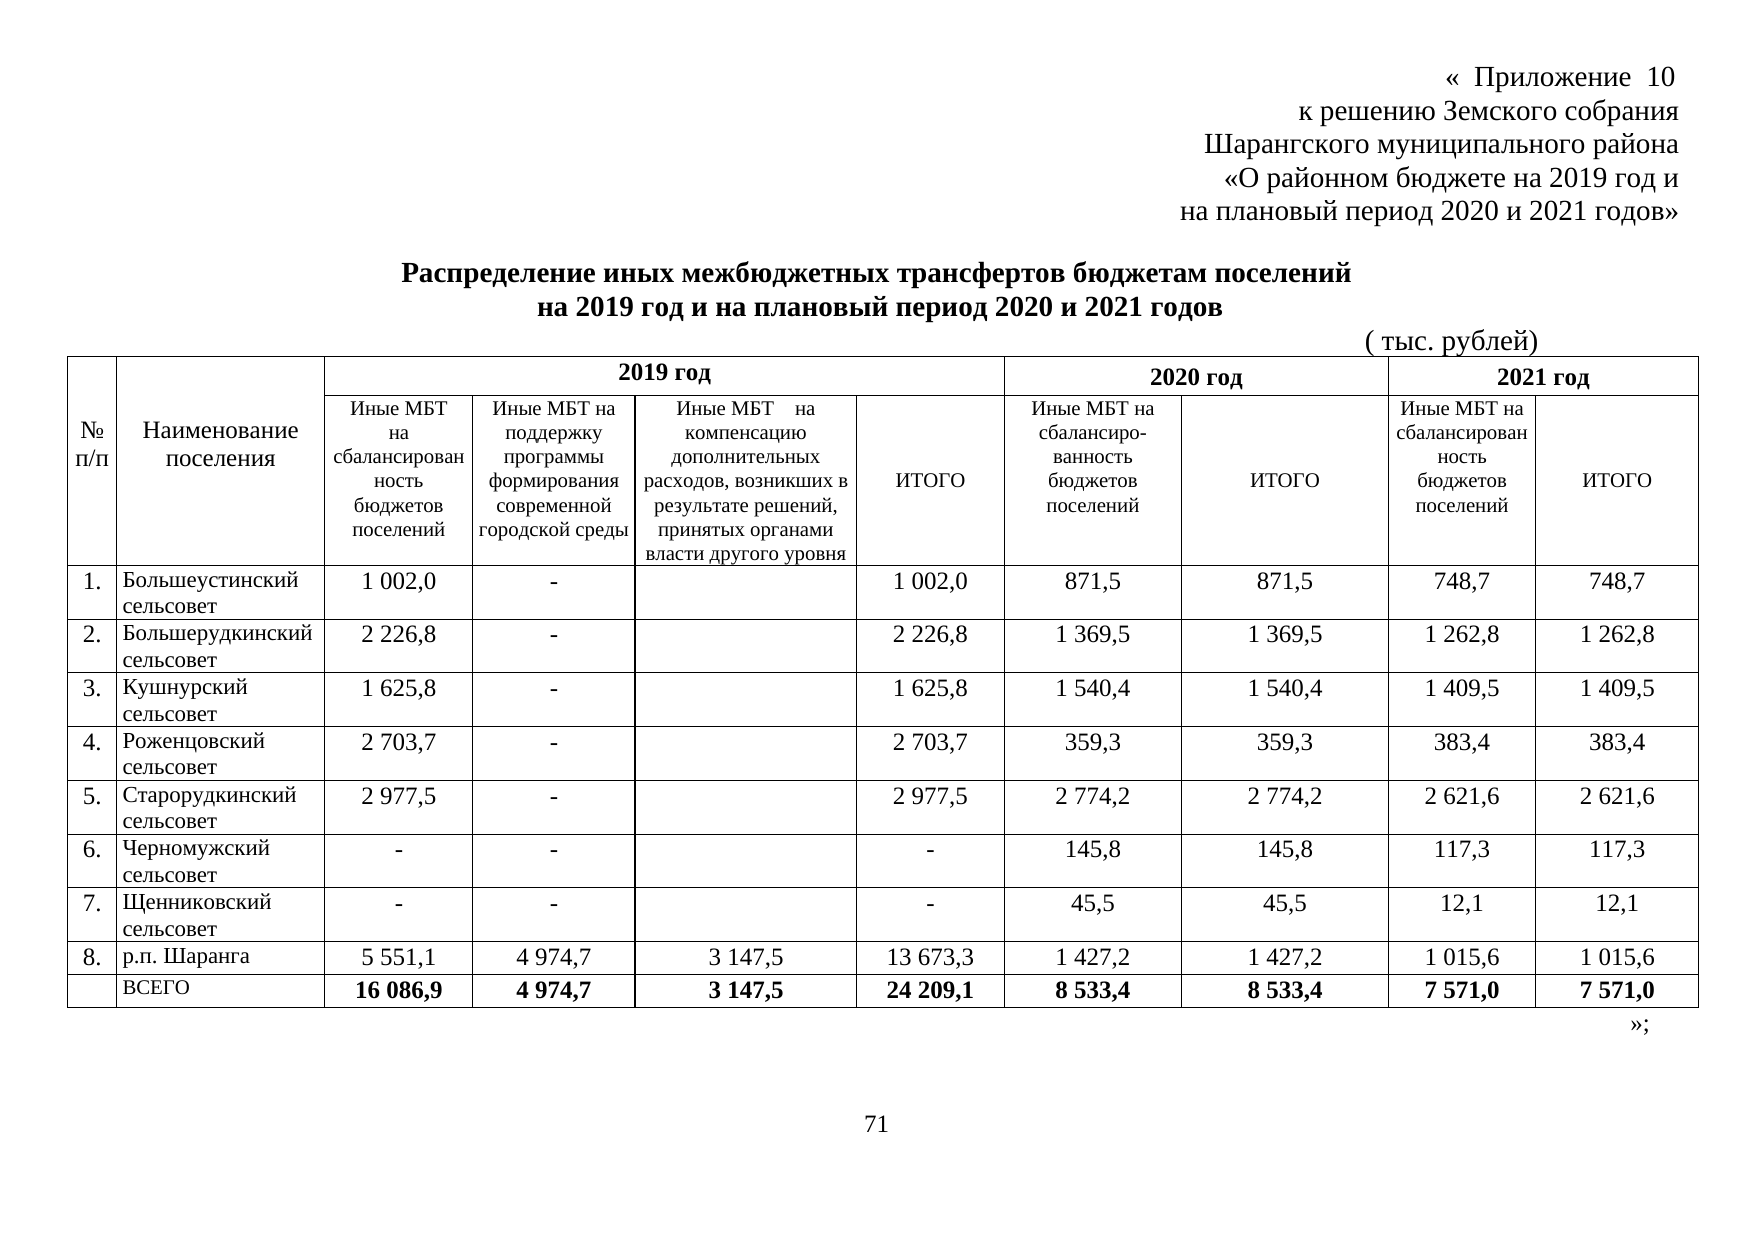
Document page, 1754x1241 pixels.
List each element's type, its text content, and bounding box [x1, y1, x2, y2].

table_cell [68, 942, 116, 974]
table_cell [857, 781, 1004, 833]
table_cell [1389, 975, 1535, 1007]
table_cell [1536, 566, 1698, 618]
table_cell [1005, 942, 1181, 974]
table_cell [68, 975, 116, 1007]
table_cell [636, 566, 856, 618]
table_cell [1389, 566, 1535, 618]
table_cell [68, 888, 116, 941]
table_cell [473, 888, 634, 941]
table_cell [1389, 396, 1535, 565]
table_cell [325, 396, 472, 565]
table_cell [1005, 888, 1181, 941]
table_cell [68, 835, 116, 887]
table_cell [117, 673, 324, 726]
text ( тыс. рублей) [74, 323, 1679, 356]
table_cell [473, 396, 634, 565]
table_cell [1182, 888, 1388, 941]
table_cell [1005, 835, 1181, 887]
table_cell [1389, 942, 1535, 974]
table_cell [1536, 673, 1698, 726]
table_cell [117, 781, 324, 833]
text « Приложение 10 [74, 59, 1679, 93]
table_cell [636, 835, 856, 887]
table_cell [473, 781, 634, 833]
text к решению Земского собрания [74, 93, 1679, 126]
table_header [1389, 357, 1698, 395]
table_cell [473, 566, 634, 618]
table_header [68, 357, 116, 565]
text на 2019 год и на плановый период 2020 и 2021 годов [74, 289, 1679, 323]
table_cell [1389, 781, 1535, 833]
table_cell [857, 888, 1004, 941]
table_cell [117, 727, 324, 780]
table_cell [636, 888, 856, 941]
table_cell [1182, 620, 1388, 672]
text Распределение иных межбюджетных трансфертов бюджетам поселений [74, 256, 1679, 289]
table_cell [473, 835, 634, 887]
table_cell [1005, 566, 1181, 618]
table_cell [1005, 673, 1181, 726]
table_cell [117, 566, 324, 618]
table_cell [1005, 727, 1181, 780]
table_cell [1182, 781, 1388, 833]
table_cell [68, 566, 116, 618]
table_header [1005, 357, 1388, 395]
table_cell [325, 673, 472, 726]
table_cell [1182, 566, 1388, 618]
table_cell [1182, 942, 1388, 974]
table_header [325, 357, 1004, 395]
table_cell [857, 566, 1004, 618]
text »; [74, 1008, 1679, 1037]
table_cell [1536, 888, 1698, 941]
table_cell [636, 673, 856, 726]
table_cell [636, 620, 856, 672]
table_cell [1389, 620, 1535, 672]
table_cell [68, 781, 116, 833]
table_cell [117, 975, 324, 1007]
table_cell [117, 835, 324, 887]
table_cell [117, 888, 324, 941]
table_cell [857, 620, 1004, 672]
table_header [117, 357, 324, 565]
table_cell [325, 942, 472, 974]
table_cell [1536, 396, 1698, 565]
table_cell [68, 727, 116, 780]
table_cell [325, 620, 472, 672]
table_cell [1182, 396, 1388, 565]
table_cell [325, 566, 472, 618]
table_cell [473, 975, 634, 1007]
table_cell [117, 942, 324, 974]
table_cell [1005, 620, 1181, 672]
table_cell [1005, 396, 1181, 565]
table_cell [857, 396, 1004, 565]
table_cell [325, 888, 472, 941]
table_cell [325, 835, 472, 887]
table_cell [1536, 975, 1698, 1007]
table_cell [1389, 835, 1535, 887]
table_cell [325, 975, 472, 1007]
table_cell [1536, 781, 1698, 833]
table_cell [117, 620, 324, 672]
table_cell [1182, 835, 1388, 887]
text на плановый период 2020 и 2021 годов» [74, 193, 1679, 227]
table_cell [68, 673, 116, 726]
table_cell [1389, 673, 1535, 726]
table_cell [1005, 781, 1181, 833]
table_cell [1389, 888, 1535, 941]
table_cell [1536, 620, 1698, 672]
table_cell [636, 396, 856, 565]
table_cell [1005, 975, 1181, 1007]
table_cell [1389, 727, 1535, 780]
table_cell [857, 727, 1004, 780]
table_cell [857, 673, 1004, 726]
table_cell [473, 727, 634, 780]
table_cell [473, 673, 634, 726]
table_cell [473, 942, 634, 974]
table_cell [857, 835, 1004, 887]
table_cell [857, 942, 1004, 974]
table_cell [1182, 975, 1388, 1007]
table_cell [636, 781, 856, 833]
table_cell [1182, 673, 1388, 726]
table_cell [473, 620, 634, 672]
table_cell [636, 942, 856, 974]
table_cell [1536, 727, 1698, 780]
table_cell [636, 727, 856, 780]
text «О районном бюджете на 2019 год и [74, 160, 1679, 193]
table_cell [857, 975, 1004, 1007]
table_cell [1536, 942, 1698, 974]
text Шарангского муниципального района [74, 126, 1679, 160]
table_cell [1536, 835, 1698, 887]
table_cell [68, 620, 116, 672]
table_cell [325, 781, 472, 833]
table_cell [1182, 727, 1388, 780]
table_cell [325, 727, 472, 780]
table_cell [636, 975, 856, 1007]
